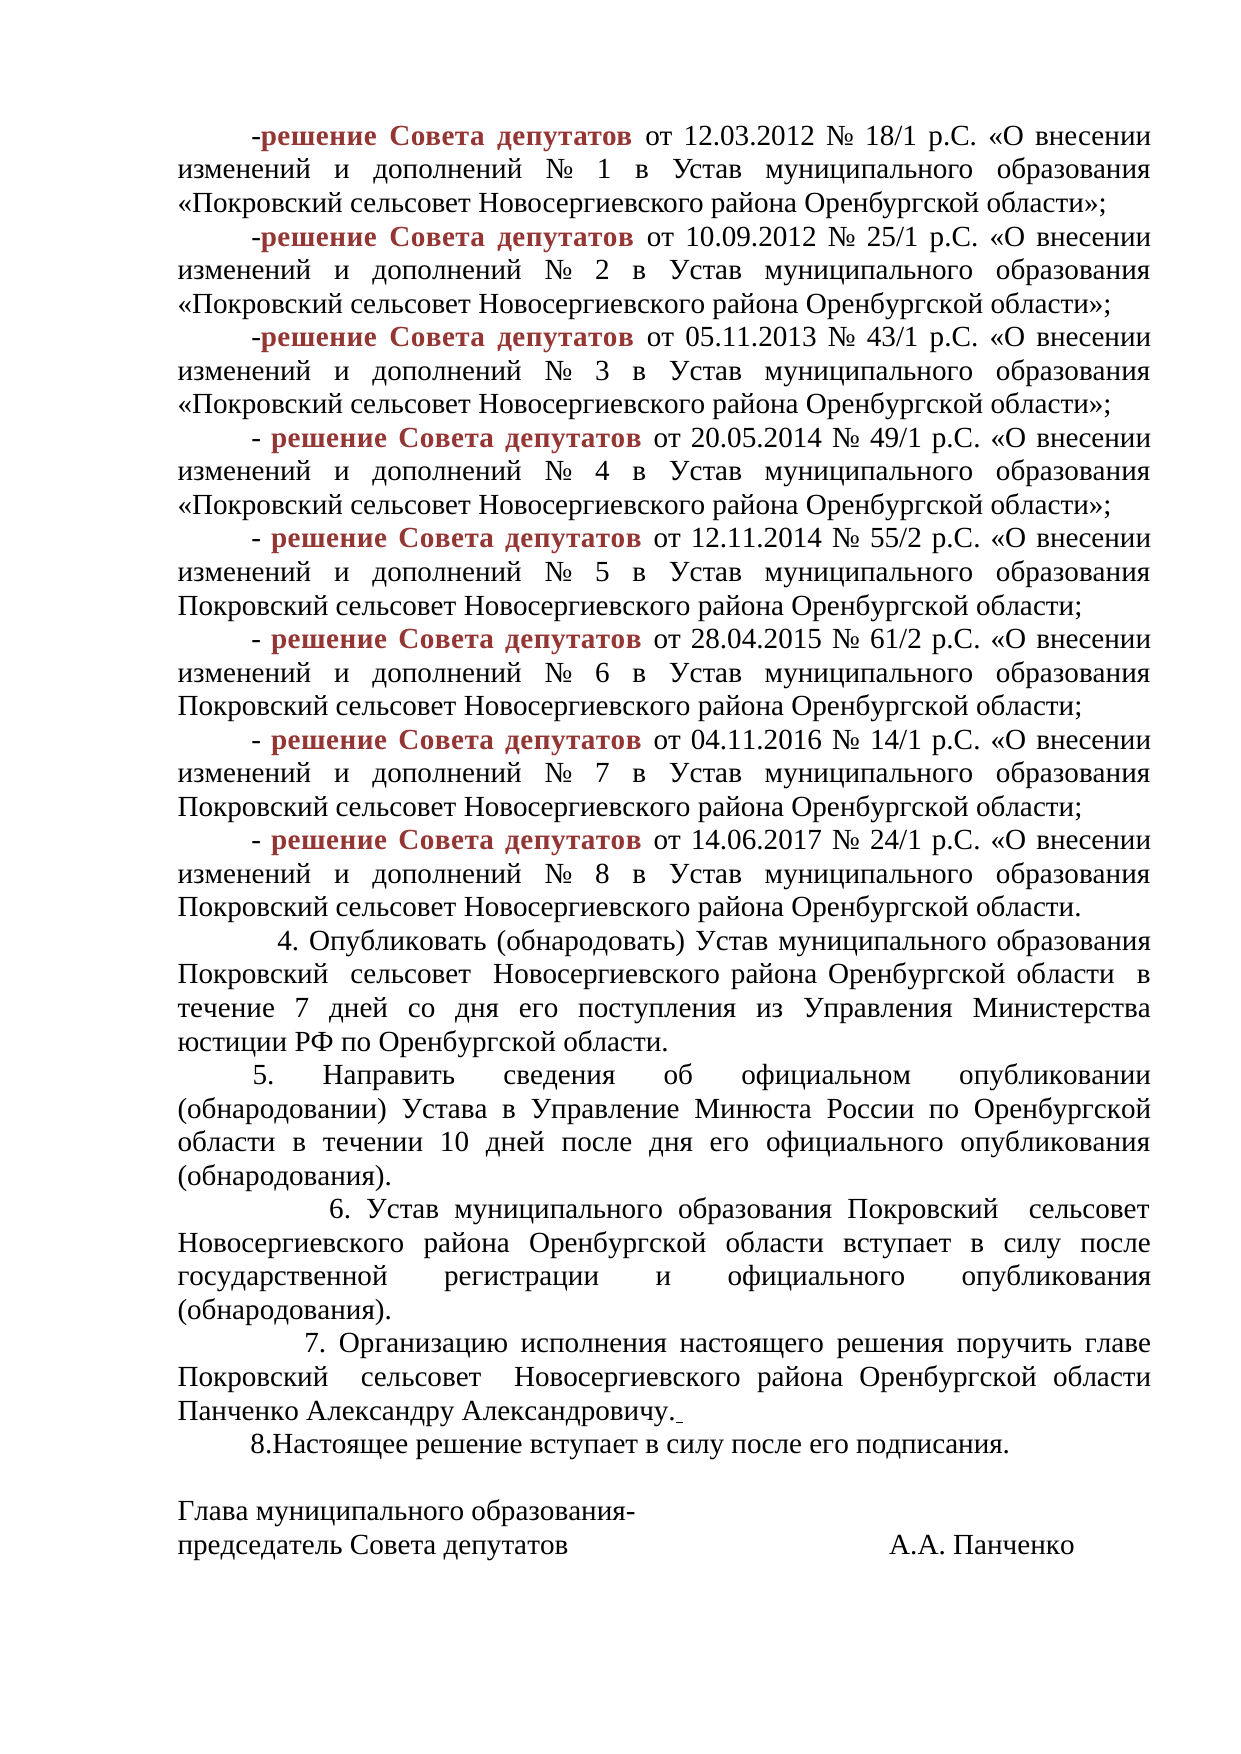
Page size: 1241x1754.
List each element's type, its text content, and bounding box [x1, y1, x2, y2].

text 4. Опубликовать (обнародовать) Устав муниципального образования Покровский сельсовет Новосергиевского района Оренбургской области в течение 7 дней со дня его поступления из Управления Министерства юстиции РФ по Оренбургской области. [177, 923, 1152, 1057]
text -решение Совета депутатов от 10.09.2012 № 25/1 р.С. «О внесении изменений и дополнений № 2 в Устав муниципального образования «Покровский сельсовет Новосергиевского района Оренбургской области»; [177, 219, 1152, 319]
title -решение Совета депутатов от 12.03.2012 № 18/1 р.С. «О внесении изменений и дополнений № 1 в Устав муниципального образования «Покровский сельсовет Новосергиевского района Оренбургской области»; [177, 118, 1152, 219]
text 7. Организацию исполнения настоящего решения поручить главе Покровский сельсовет Новосергиевского района Оренбургской области Панченко Александру Александровичу. [177, 1326, 1152, 1426]
text - решение Совета депутатов от 28.04.2015 № 61/2 р.С. «О внесении изменений и дополнений № 6 в Устав муниципального образования Покровский сельсовет Новосергиевского района Оренбургской области; [177, 621, 1152, 722]
text - решение Совета депутатов от 12.11.2014 № 55/2 р.С. «О внесении изменений и дополнений № 5 в Устав муниципального образования Покровский сельсовет Новосергиевского района Оренбургской области; [177, 521, 1152, 621]
text -решение Совета депутатов от 05.11.2013 № 43/1 р.С. «О внесении изменений и дополнений № 3 в Устав муниципального образования «Покровский сельсовет Новосергиевского района Оренбургской области»; [177, 319, 1152, 420]
text 6. Устав муниципального образования Покровский сельсовет Новосергиевского района Оренбургской области вступает в силу после государственной регистрации и официального опубликования (обнародования). [177, 1191, 1152, 1326]
text - решение Совета депутатов от 04.11.2016 № 14/1 р.С. «О внесении изменений и дополнений № 7 в Устав муниципального образования Покровский сельсовет Новосергиевского района Оренбургской области; [177, 722, 1152, 822]
text председатель Совета депутатов А.А. Панченко [177, 1527, 1152, 1560]
text - решение Совета депутатов от 14.06.2017 № 24/1 р.С. «О внесении изменений и дополнений № 8 в Устав муниципального образования Покровский сельсовет Новосергиевского района Оренбургской области. [177, 822, 1152, 923]
text 5. Направить сведения об официальном опубликовании (обнародовании) Устава в Управление Минюста России по Оренбургской области в течении 10 дней после дня его официального опубликования (обнародования). [177, 1057, 1152, 1191]
text Глава муниципального образования- [177, 1493, 1152, 1527]
text - решение Совета депутатов от 20.05.2014 № 49/1 р.С. «О внесении изменений и дополнений № 4 в Устав муниципального образования «Покровский сельсовет Новосергиевского района Оренбургской области»; [177, 420, 1152, 521]
text 8.Настоящее решение вступает в силу после его подписания. [177, 1426, 1152, 1460]
